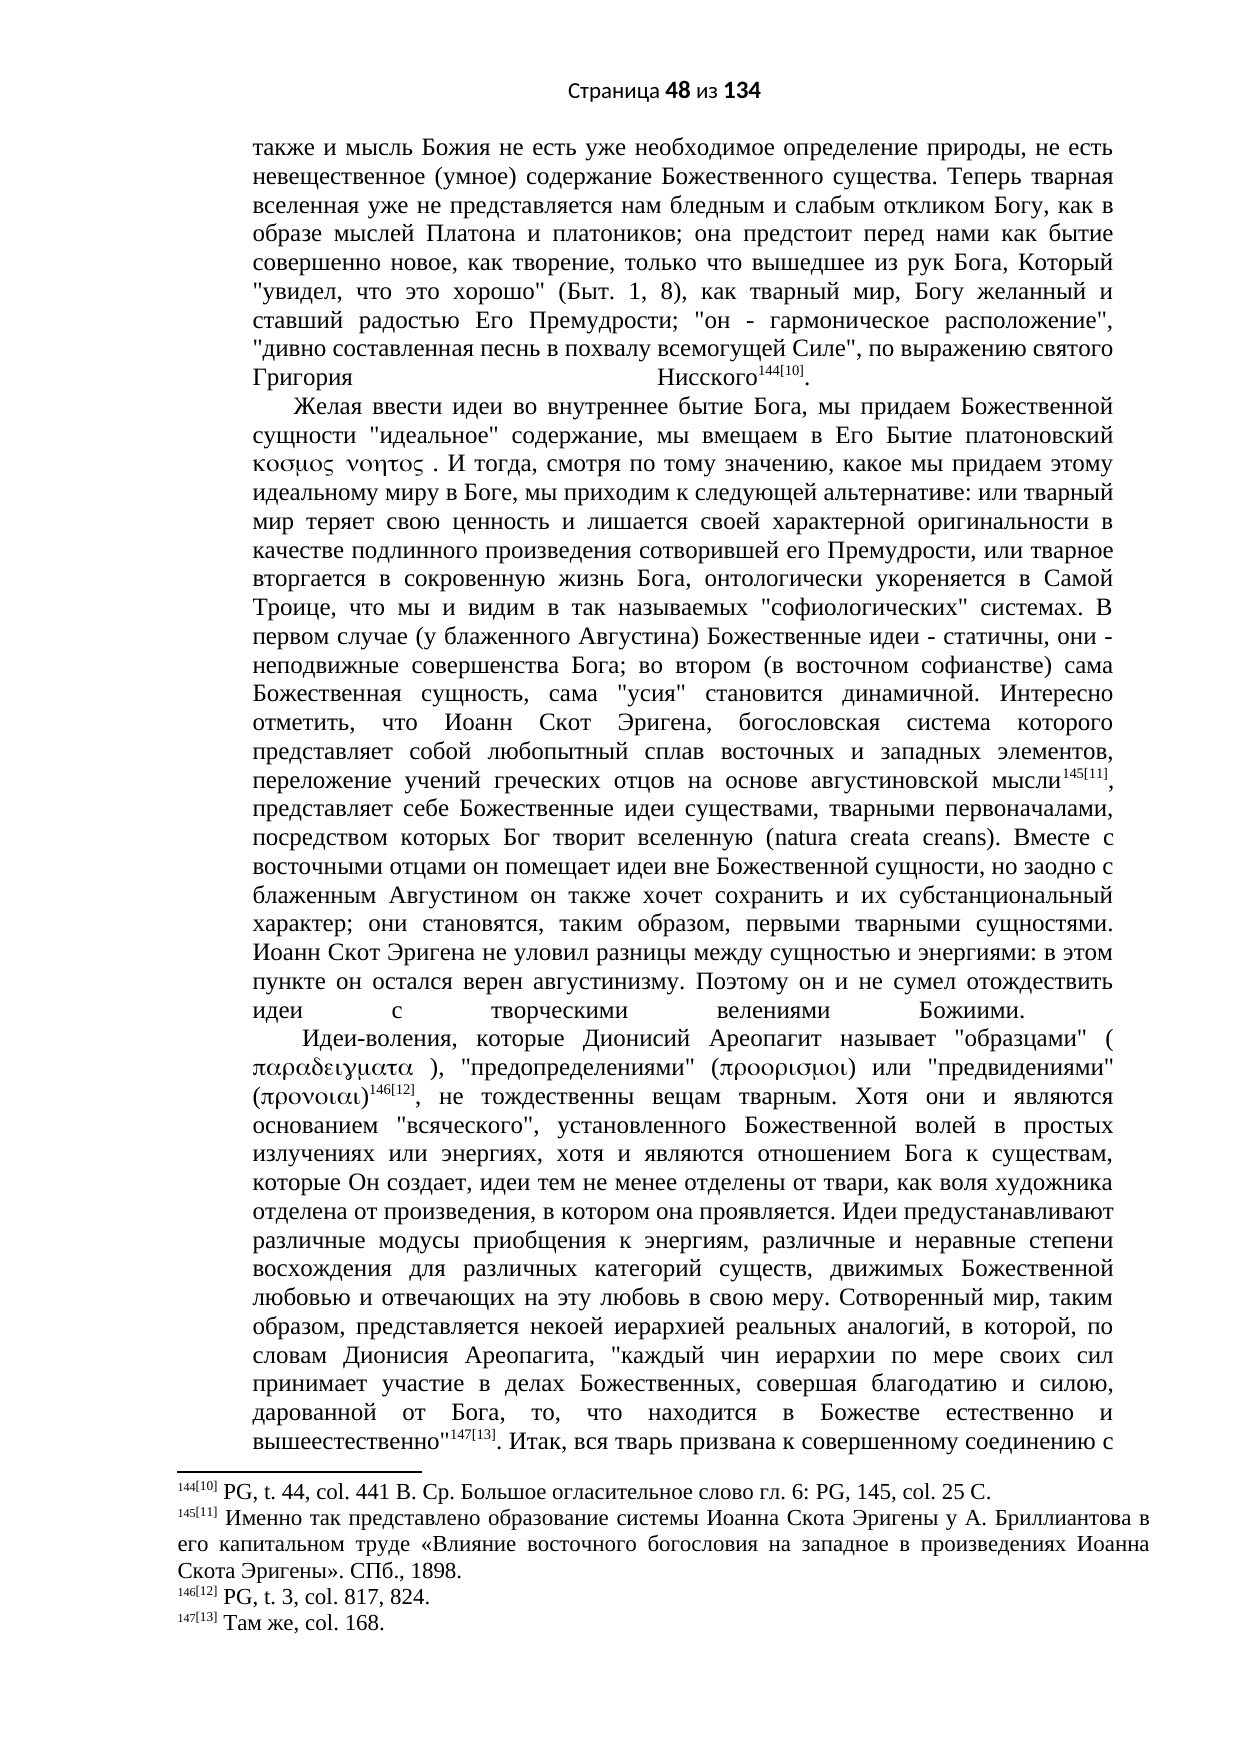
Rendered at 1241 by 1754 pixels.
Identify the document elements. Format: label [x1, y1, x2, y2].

text [252, 132, 1114, 1455]
